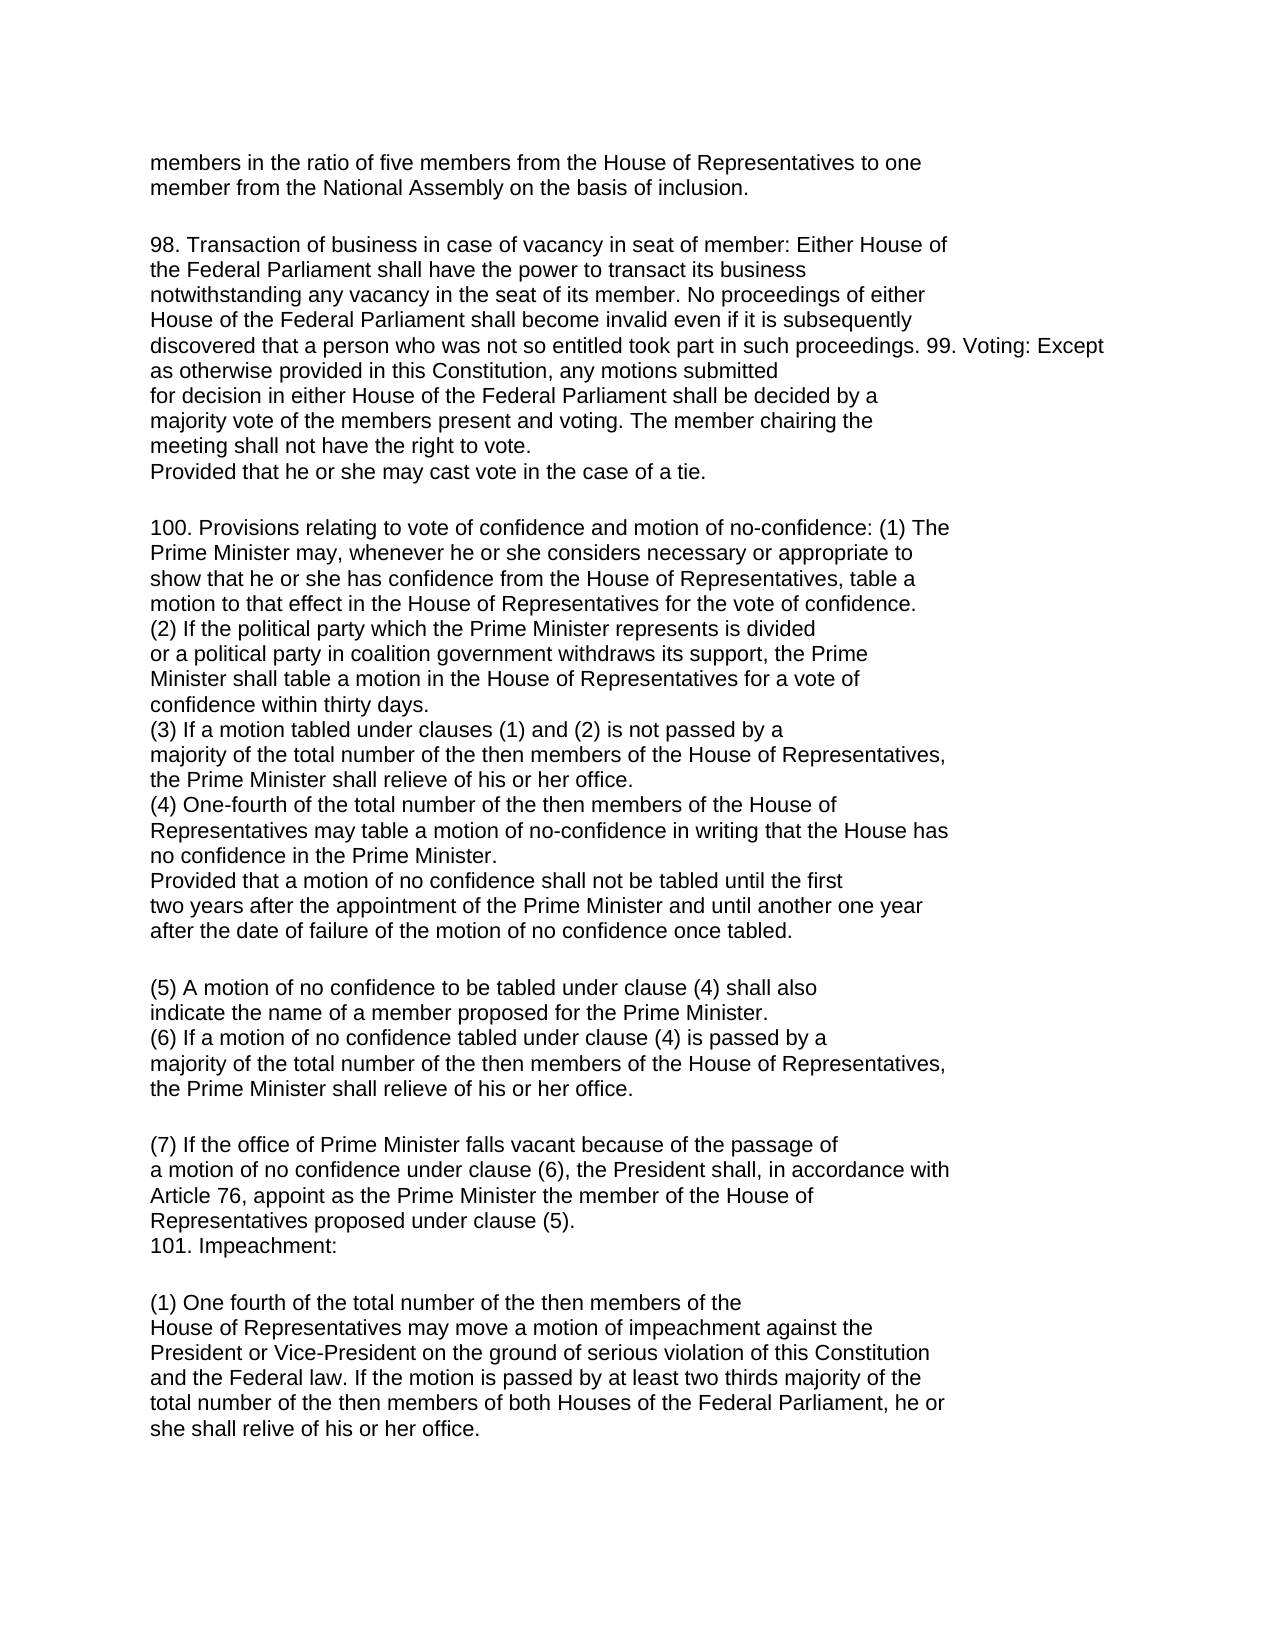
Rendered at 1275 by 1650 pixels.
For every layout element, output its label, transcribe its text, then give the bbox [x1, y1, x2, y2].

text (7) If the office of Prime Minister falls vacant because of the passage of a motion of no confidence under clause (6), the President shall, in accordance with Article 76, appoint as the Prime Minister the member of the House of Representatives proposed under clause (5). 101. Impeachment: [150, 1132, 1125, 1258]
text 100. Provisions relating to vote of confidence and motion of no-confidence: (1) The Prime Minister may, whenever he or she considers necessary or appropriate to show that he or she has confidence from the House of Representatives, table a motion to that effect in the House of Representatives for the vote of confidence. (2) If the political party which the Prime Minister represents is divided or a political party in coalition government withdraws its support, the Prime Minister shall table a motion in the House of Representatives for a vote of confidence within thirty days. (3) If a motion tabled under clauses (1) and (2) is not passed by a majority of the total number of the then members of the House of Representatives, the Prime Minister shall relieve of his or her office. (4) One-fourth of the total number of the then members of the House of Representatives may table a motion of no-confidence in writing that the House has no confidence in the Prime Minister. Provided that a motion of no confidence shall not be tabled until the first two years after the appointment of the Prime Minister and until another one year after the date of failure of the motion of no confidence once tabled. [150, 515, 1125, 943]
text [150, 150, 1125, 200]
text (1) One fourth of the total number of the then members of the House of Representatives may move a motion of impeachment against the President or Vice-President on the ground of serious violation of this Constitution and the Federal law. If the motion is passed by at least two thirds majority of the total number of the then members of both Houses of the Federal Parliament, he or she shall relive of his or her office. [150, 1289, 1125, 1441]
text 98. Transaction of business in case of vacancy in seat of member: Either House of the Federal Parliament shall have the power to transact its business notwithstanding any vacancy in the seat of its member. No proceedings of either House of the Federal Parliament shall become invalid even if it is subsequently discovered that a person who was not so entitled took part in such proceedings. 99. Voting: Except as otherwise provided in this Constitution, any motions submitted for decision in either House of the Federal Parliament shall be decided by a majority vote of the members present and voting. The member chairing the meeting shall not have the right to vote. Provided that he or she may cast vote in the case of a tie. [150, 232, 1125, 484]
text (5) A motion of no confidence to be tabled under clause (4) shall also indicate the name of a member proposed for the Prime Minister. (6) If a motion of no confidence tabled under clause (4) is passed by a majority of the total number of the then members of the House of Representatives, the Prime Minister shall relieve of his or her office. [150, 975, 1125, 1101]
